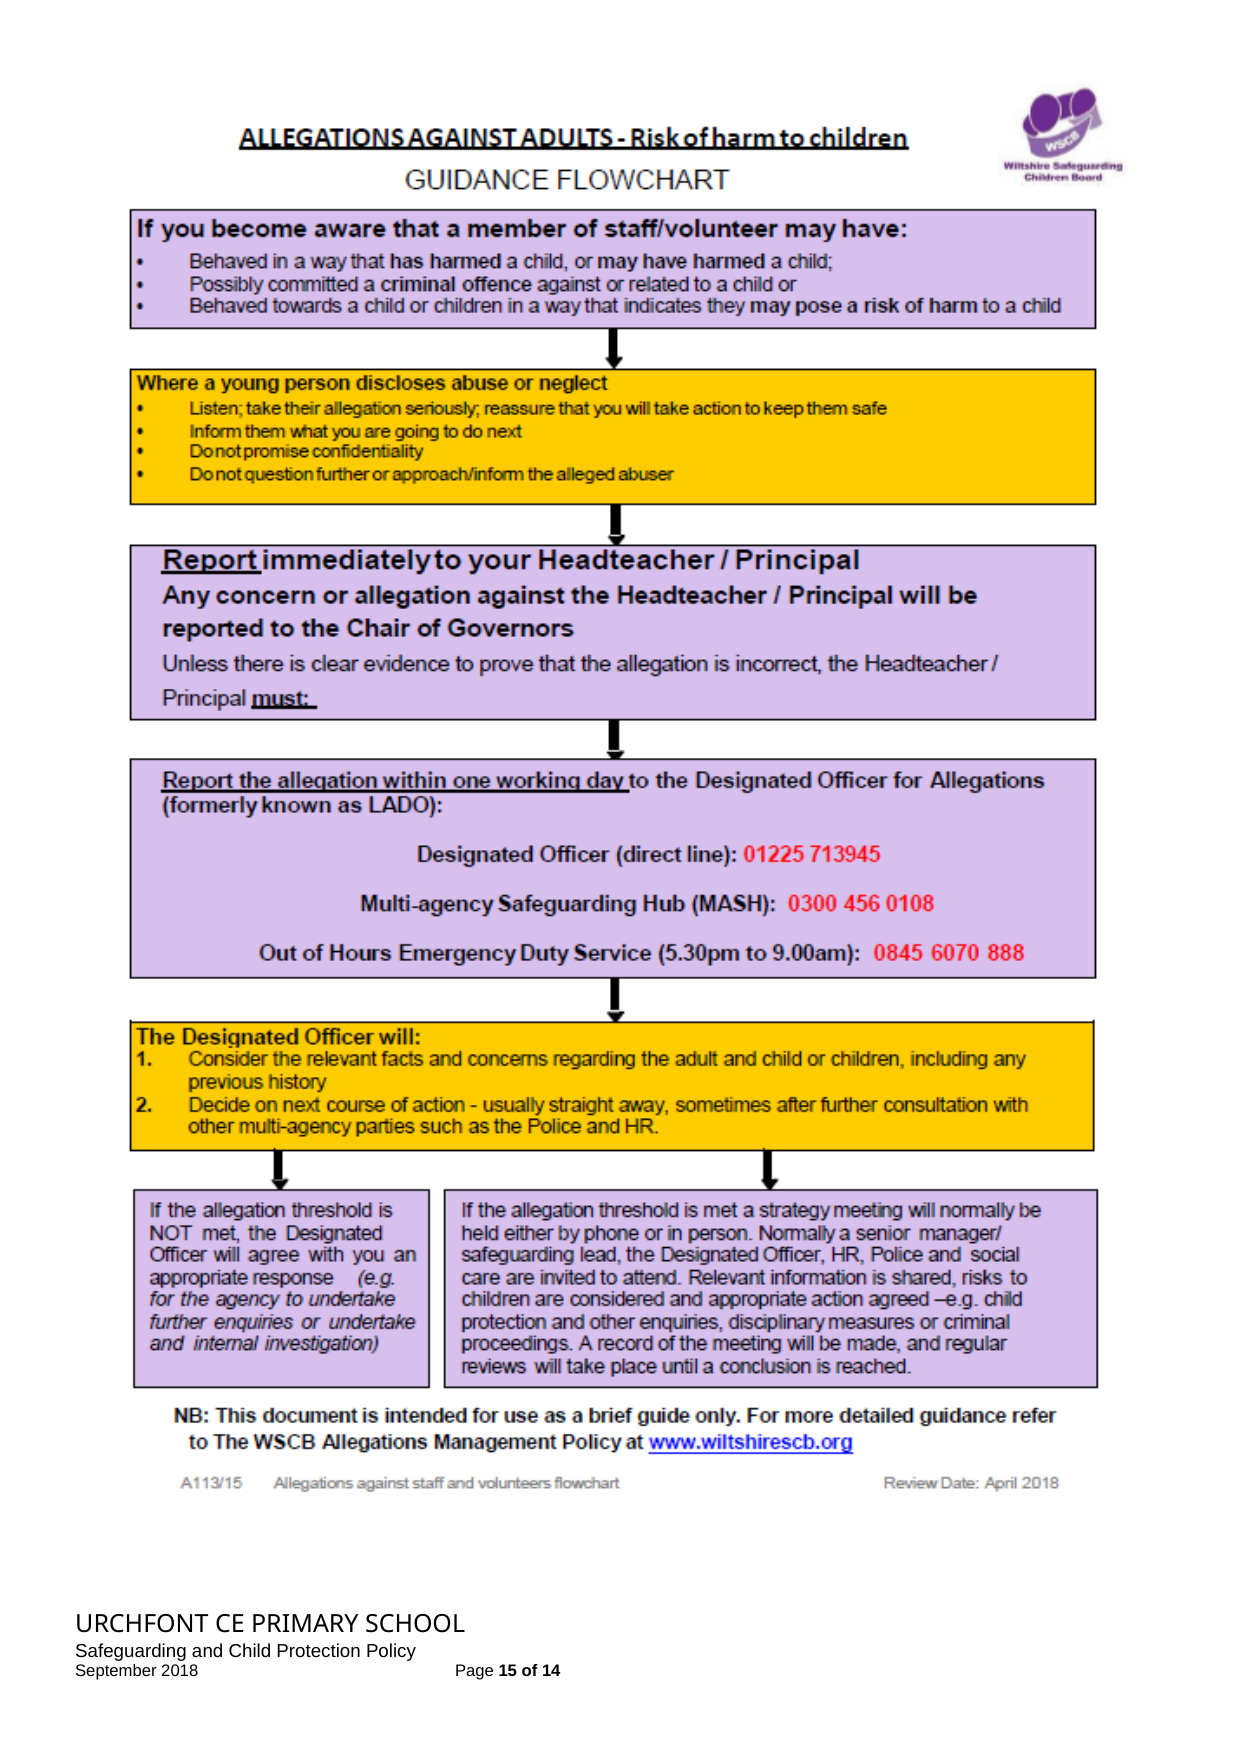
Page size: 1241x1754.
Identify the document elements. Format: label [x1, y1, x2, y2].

picture [75, 75, 1153, 1534]
